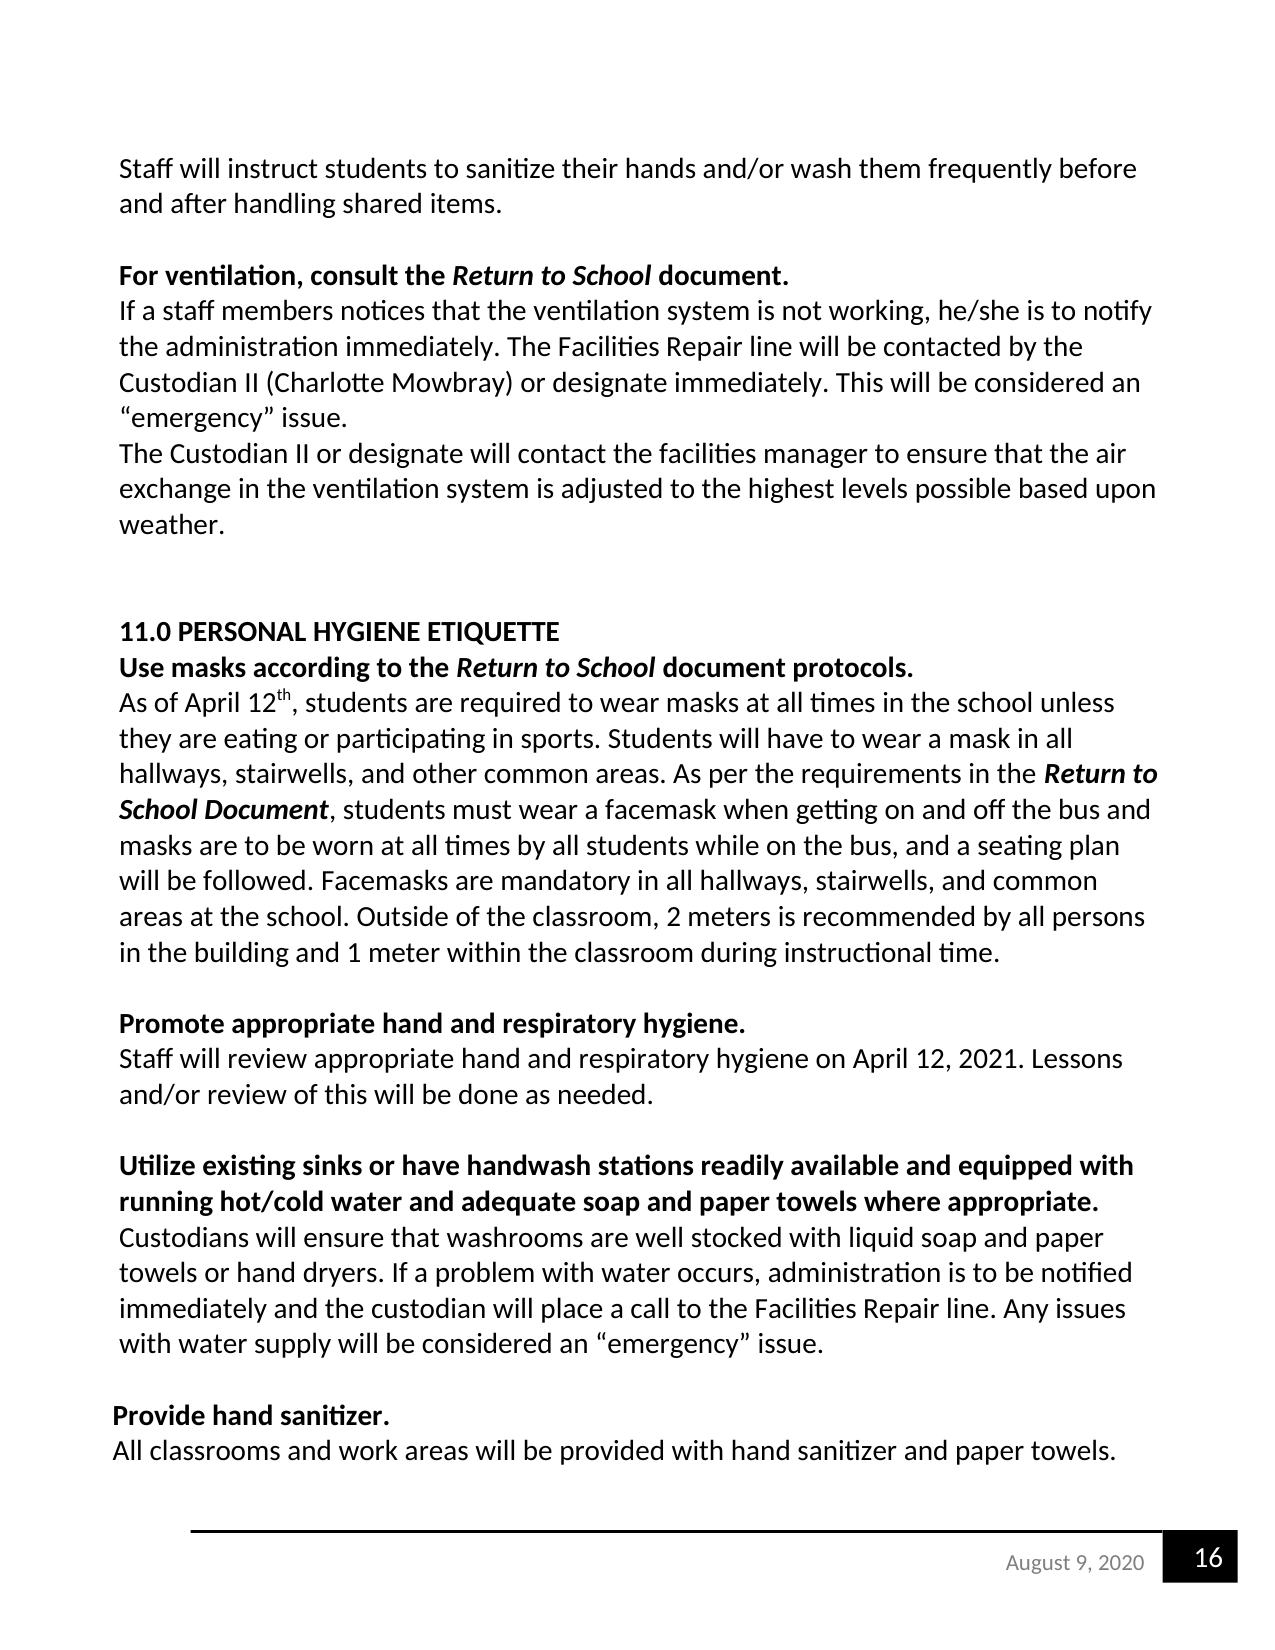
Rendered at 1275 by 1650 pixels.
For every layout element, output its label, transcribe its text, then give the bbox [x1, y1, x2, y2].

text 11.0 PERSONAL HYGIENE ETIQUETTE [119, 613, 1162, 649]
text Staff will instruct students to sanitize their hands and/or wash them frequently before and after handling shared items. [119, 150, 1162, 221]
text The Custodian II or designate will contact the facilities manager to ensure that the air exchange in the ventilation system is adjusted to the highest levels possible based upon weather. [119, 435, 1162, 542]
text All classrooms and work areas will be provided with hand sanitizer and paper towels. [112, 1432, 1162, 1468]
text Custodians will ensure that washrooms are well stocked with liquid soap and paper towels or hand dryers. If a problem with water occurs, administration is to be notified immediately and the custodian will place a call to the Facilities Repair line. Any issues with water supply will be considered an “emergency” issue. [119, 1219, 1162, 1361]
text Staff will review appropriate hand and respiratory hygiene on April 12, 2021. Lessons and/or review of this will be done as needed. [119, 1041, 1162, 1112]
text Utilize existing sinks or have handwash stations readily available and equipped with running hot/cold water and adequate soap and paper towels where appropriate. [119, 1147, 1162, 1219]
text For ventilation, consult the Return to School document. [119, 257, 1162, 292]
text As of April 12th, students are required to wear masks at all times in the school unless they are eating or participating in sports. Students will have to wear a mask in all hallways, stairwells, and other common areas. As per the requirements in the Return to School Document, students must wear a facemask when getting on and off the bus and masks are to be worn at all times by all students while on the bus, and a seating plan will be followed. Facemasks are mandatory in all hallways, stairwells, and common areas at the school. Outside of the classroom, 2 meters is recommended by all persons in the building and 1 meter within the classroom during instructional time. [119, 684, 1162, 969]
text If a staff members notices that the ventilation system is not working, he/she is to notify the administration immediately. The Facilities Repair line will be contacted by the Custodian II (Charlotte Mowbray) or designate immediately. This will be considered an “emergency” issue. [119, 292, 1162, 435]
text Promote appropriate hand and respiratory hygiene. [119, 1005, 1162, 1041]
text Provide hand sanitizer. [112, 1397, 1162, 1432]
text Use masks according to the Return to School document protocols. [119, 649, 1162, 684]
